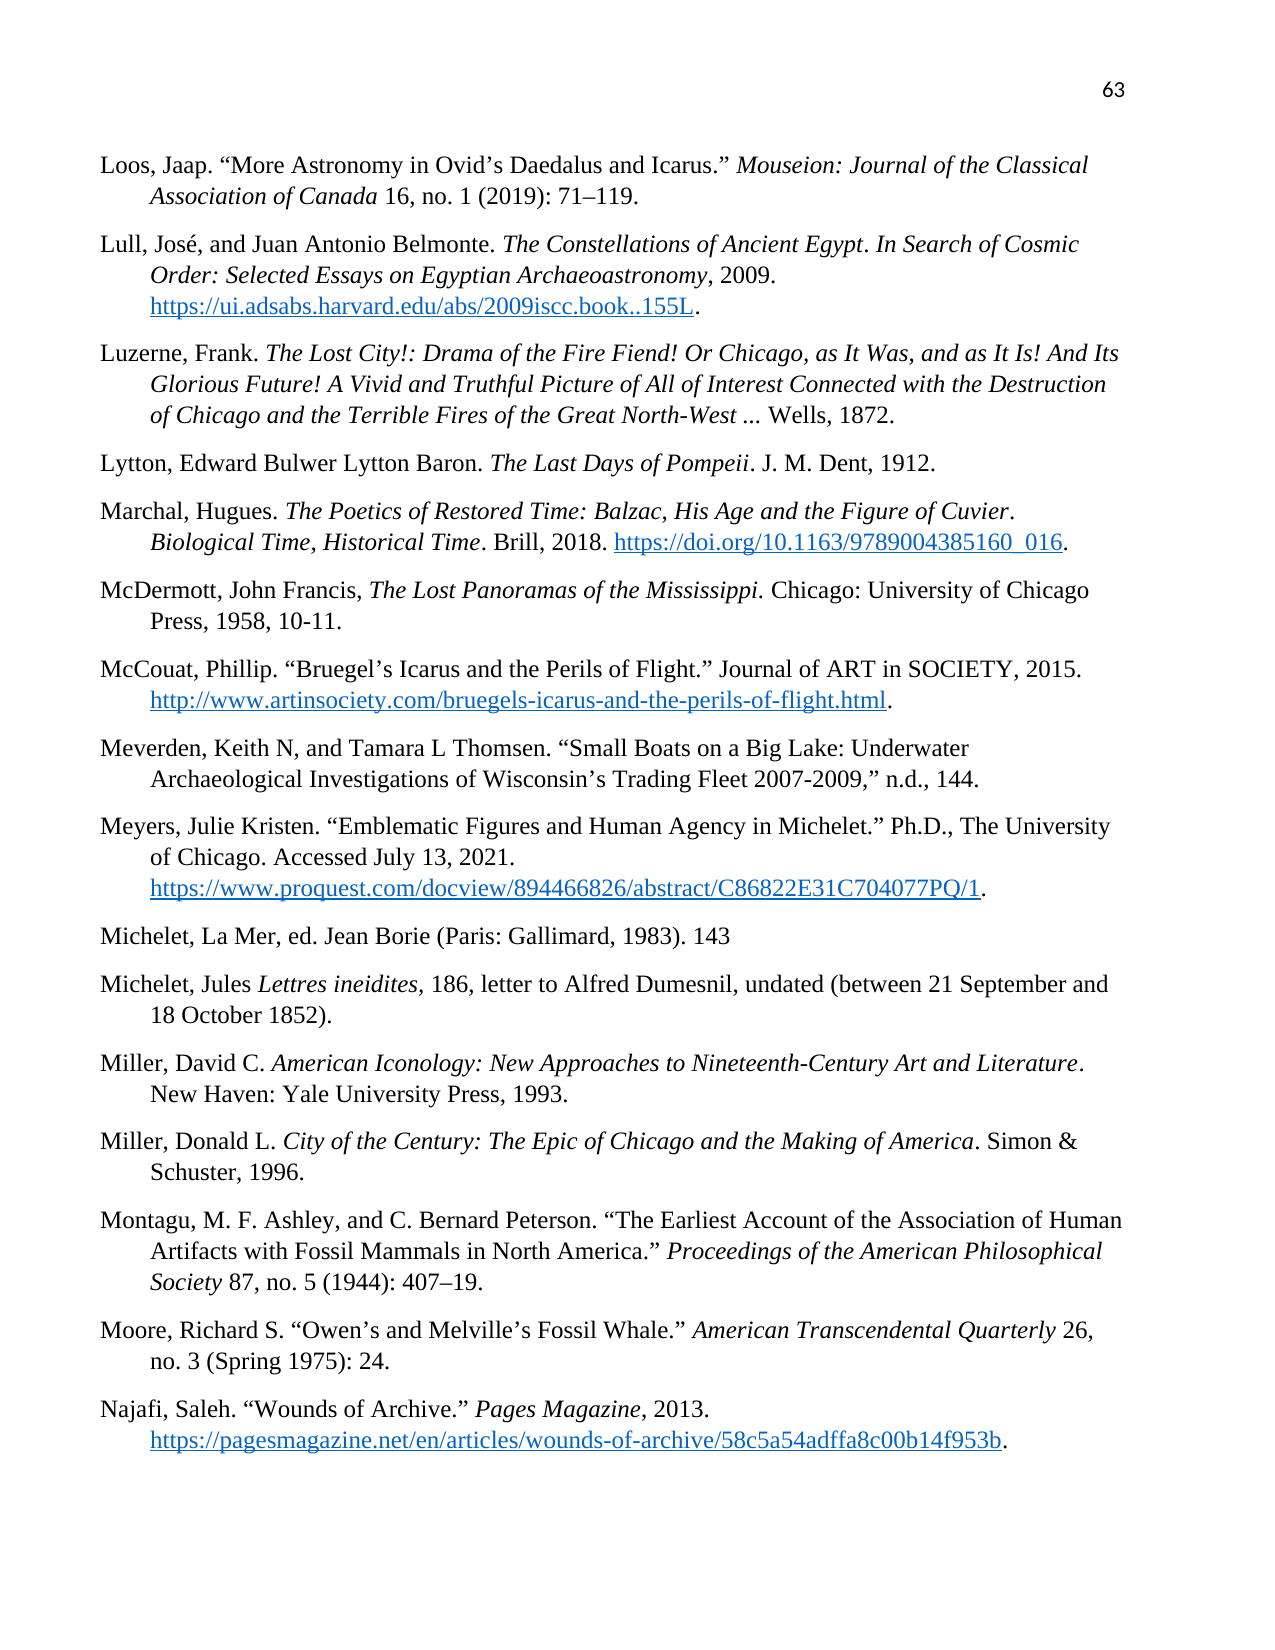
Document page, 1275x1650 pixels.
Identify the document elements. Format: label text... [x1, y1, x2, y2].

text Michelet, La Mer, ed. Jean Borie (Paris: Gallimard, 1983). 143 [100, 921, 1125, 950]
text Moore, Richard S. “Owen’s and Melville’s Fossil Whale.” American Transcendental Quarterly 26, no. 3 (Spring 1975): 24. [100, 1315, 1125, 1375]
text Marchal, Hugues. The Poetics of Restored Time: Balzac, His Age and the Figure of Cuvier. Biological Time, Historical Time. Brill, 2018. https://doi.org/10.1163/9789004385160_016. [100, 496, 1125, 556]
text Lull, José, and Juan Antonio Belmonte. The Constellations of Ancient Egypt. In Search of Cosmic Order: Selected Essays on Egyptian Archaeoastronomy, 2009. https://ui.adsabs.harvard.edu/abs/2009iscc.book..155L. [100, 229, 1125, 319]
text Miller, David C. American Iconology: New Approaches to Nineteenth-Century Art and Literature. New Haven: Yale University Press, 1993. [100, 1048, 1125, 1107]
text Montagu, M. F. Ashley, and C. Bernard Peterson. “The Earliest Account of the Association of Human Artifacts with Fossil Mammals in North America.” Proceedings of the American Philosophical Society 87, no. 5 (1944): 407–19. [100, 1205, 1125, 1296]
text McCouat, Phillip. “Bruegel’s Icarus and the Perils of Flight.” Journal of ART in SOCIETY, 2015. http://www.artinsociety.com/bruegels-icarus-and-the-perils-of-flight.html. [100, 654, 1125, 714]
text Meverden, Keith N, and Tamara L Thomsen. “Small Boats on a Big Lake: Underwater Archaeological Investigations of Wisconsin’s Trading Fleet 2007-2009,” n.d., 144. [100, 733, 1125, 792]
text McDermott, John Francis, The Lost Panoramas of the Mississippi. Chicago: University of Chicago Press, 1958, 10-11. [100, 575, 1125, 635]
text Loos, Jaap. “More Astronomy in Ovid’s Daedalus and Icarus.” Mouseion: Journal of the Classical Association of Canada 16, no. 1 (2019): 71–119. [100, 150, 1125, 210]
text Miller, Donald L. City of the Century: The Epic of Chicago and the Making of America. Simon & Schuster, 1996. [100, 1126, 1125, 1186]
text Meyers, Julie Kristen. “Emblematic Figures and Human Agency in Michelet.” Ph.D., The University of Chicago. Accessed July 13, 2021. https://www.proquest.com/docview/894466826/abstract/C86822E31C704077PQ/1. [100, 811, 1125, 902]
text Michelet, Jules Lettres ineidites, 186, letter to Alfred Dumesnil, undated (between 21 September and 18 October 1852). [100, 969, 1125, 1029]
text Lytton, Edward Bulwer Lytton Baron. The Last Days of Pompeii. J. M. Dent, 1912. [100, 448, 1125, 477]
text Luzerne, Frank. The Lost City!: Drama of the Fire Fiend! Or Chicago, as It Was, and as It Is! And Its Glorious Future! A Vivid and Truthful Picture of All of Interest Connected with the Destruction of Chicago and the Terrible Fires of the Great North-West ... Wells, 1872. [100, 338, 1125, 429]
text Najafi, Saleh. “Wounds of Archive.” Pages Magazine, 2013. https://pagesmagazine.net/en/articles/wounds-of-archive/58c5a54adffa8c00b14f953b. [100, 1394, 1125, 1453]
